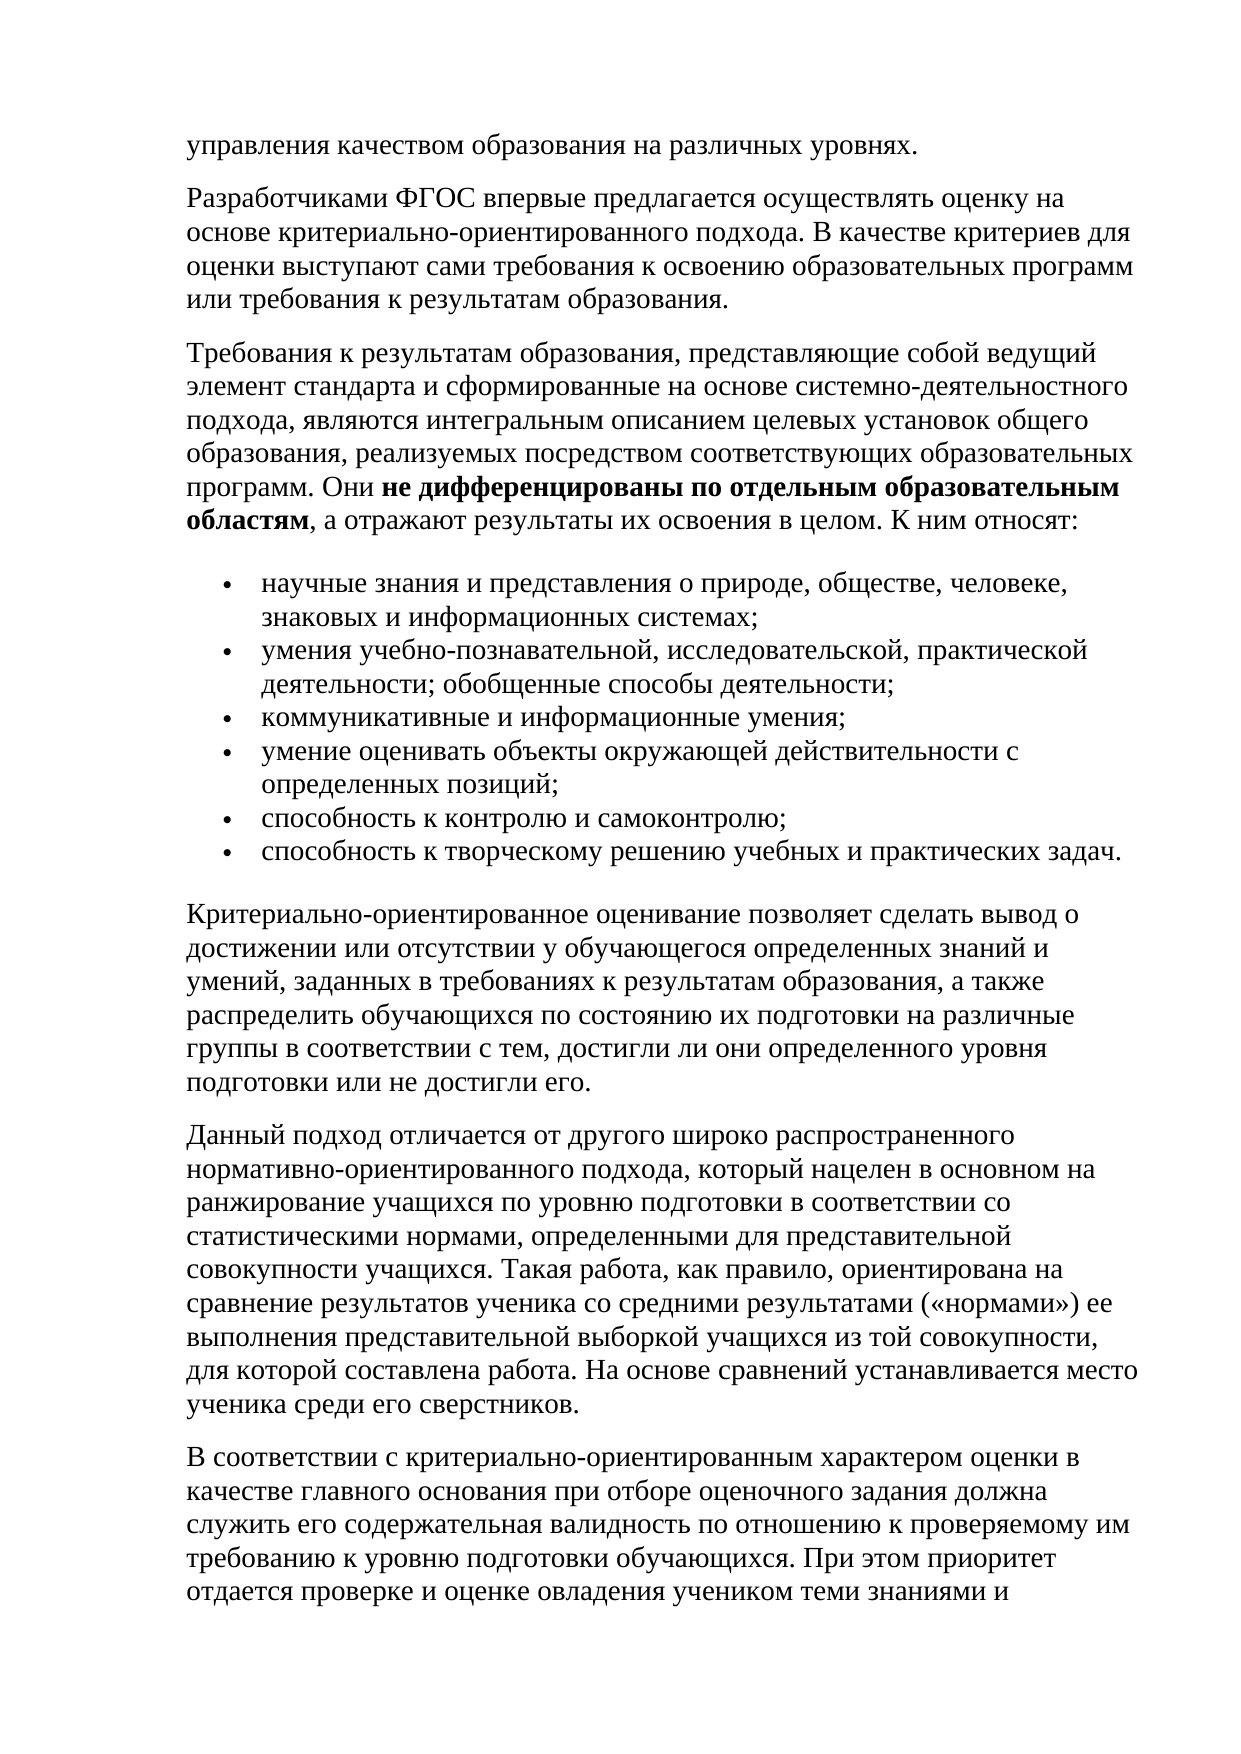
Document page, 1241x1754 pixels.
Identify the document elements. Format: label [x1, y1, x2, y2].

table_header [177, 118, 1152, 1616]
